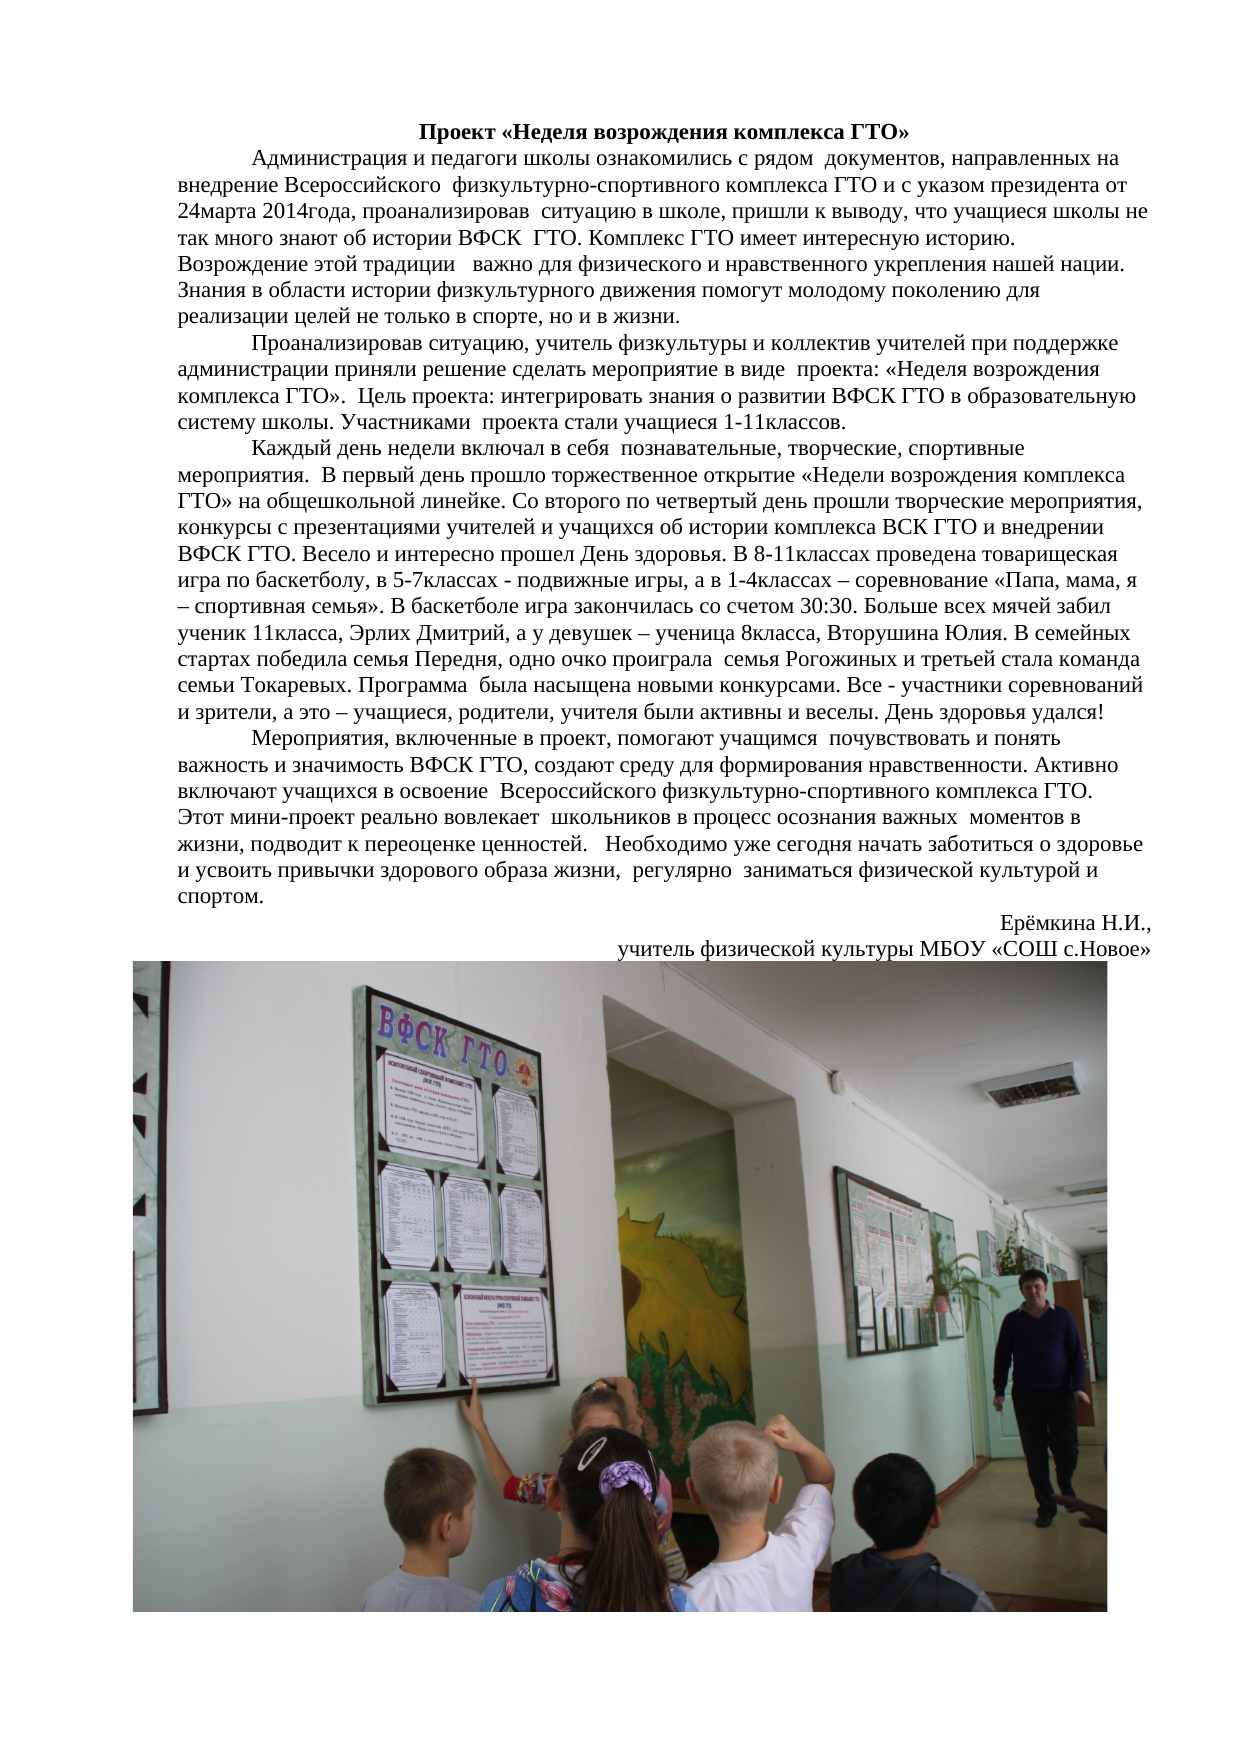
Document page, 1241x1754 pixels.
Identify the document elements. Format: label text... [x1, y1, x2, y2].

text Мероприятия, включенные в проект, помогают учащимся почувствовать и понять важность и значимость ВФСК ГТО, создают среду для формирования нравственности. Активно включают учащихся в освоение Всероссийского физкультурно-спортивного комплекса ГТО. [177, 724, 1152, 803]
text Проект «Неделя возрождения комплекса ГТО» [177, 118, 1152, 144]
text Администрация и педагоги школы ознакомились с рядом документов, направленных на внедрение Всероссийского физкультурно-спортивного комплекса ГТО и с указом президента от 24марта 2014года, проанализировав ситуацию в школе, пришли к выводу, что учащиеся школы не так много знают об истории ВФСК ГТО. Комплекс ГТО имеет интересную историю. Возрождение этой традиции важно для физического и нравственного укрепления нашей нации. Знания в области истории физкультурного движения помогут молодому поколению для реализации целей не только в спорте, но и в жизни. [177, 144, 1152, 329]
text Этот мини-проект реально вовлекает школьников в процесс осознания важных моментов в жизни, подводит к переоценке ценностей. Необходимо уже сегодня начать заботиться о здоровье и усвоить привычки здорового образа жизни, регулярно заниматься физической культурой и спортом. [177, 803, 1152, 909]
text Ерёмкина Н.И., [177, 909, 1152, 935]
text Каждый день недели включал в себя познавательные, творческие, спортивные мероприятия. В первый день прошло торжественное открытие «Недели возрождения комплекса ГТО» на общешкольной линейке. Со второго по четвертый день прошли творческие мероприятия, конкурсы с презентациями учителей и учащихся об истории комплекса ВСК ГТО и внедрении ВФСК ГТО. Весело и интересно прошел День здоровья. В 8-11классах проведена товарищеская игра по баскетболу, в 5-7классах - подвижные игры, а в 1-4классах – соревнование «Папа, мама, я – спортивная семья». В баскетболе игра закончилась со счетом 30:30. Больше всех мячей забил ученик 11класса, Эрлих Дмитрий, а у девушек – ученица 8класса, Вторушина Юлия. В семейных стартах победила семья Передня, одно очко проиграла семья Рогожиных и третьей стала команда семьи Токаревых. Программа была насыщена новыми конкурсами. Все - участники соревнований и зрители, а это – учащиеся, родители, учителя были активны и веселы. День здоровья удался! [177, 434, 1152, 724]
picture [132, 961, 1108, 1612]
text учитель физической культуры МБОУ «СОШ с.Новое» [177, 935, 1152, 961]
text Проанализировав ситуацию, учитель физкультуры и коллектив учителей при поддержке администрации приняли решение сделать мероприятие в виде проекта: «Неделя возрождения комплекса ГТО». Цель проекта: интегрировать знания о развитии ВФСК ГТО в образовательную систему школы. Участниками проекта стали учащиеся 1-11классов. [177, 329, 1152, 434]
